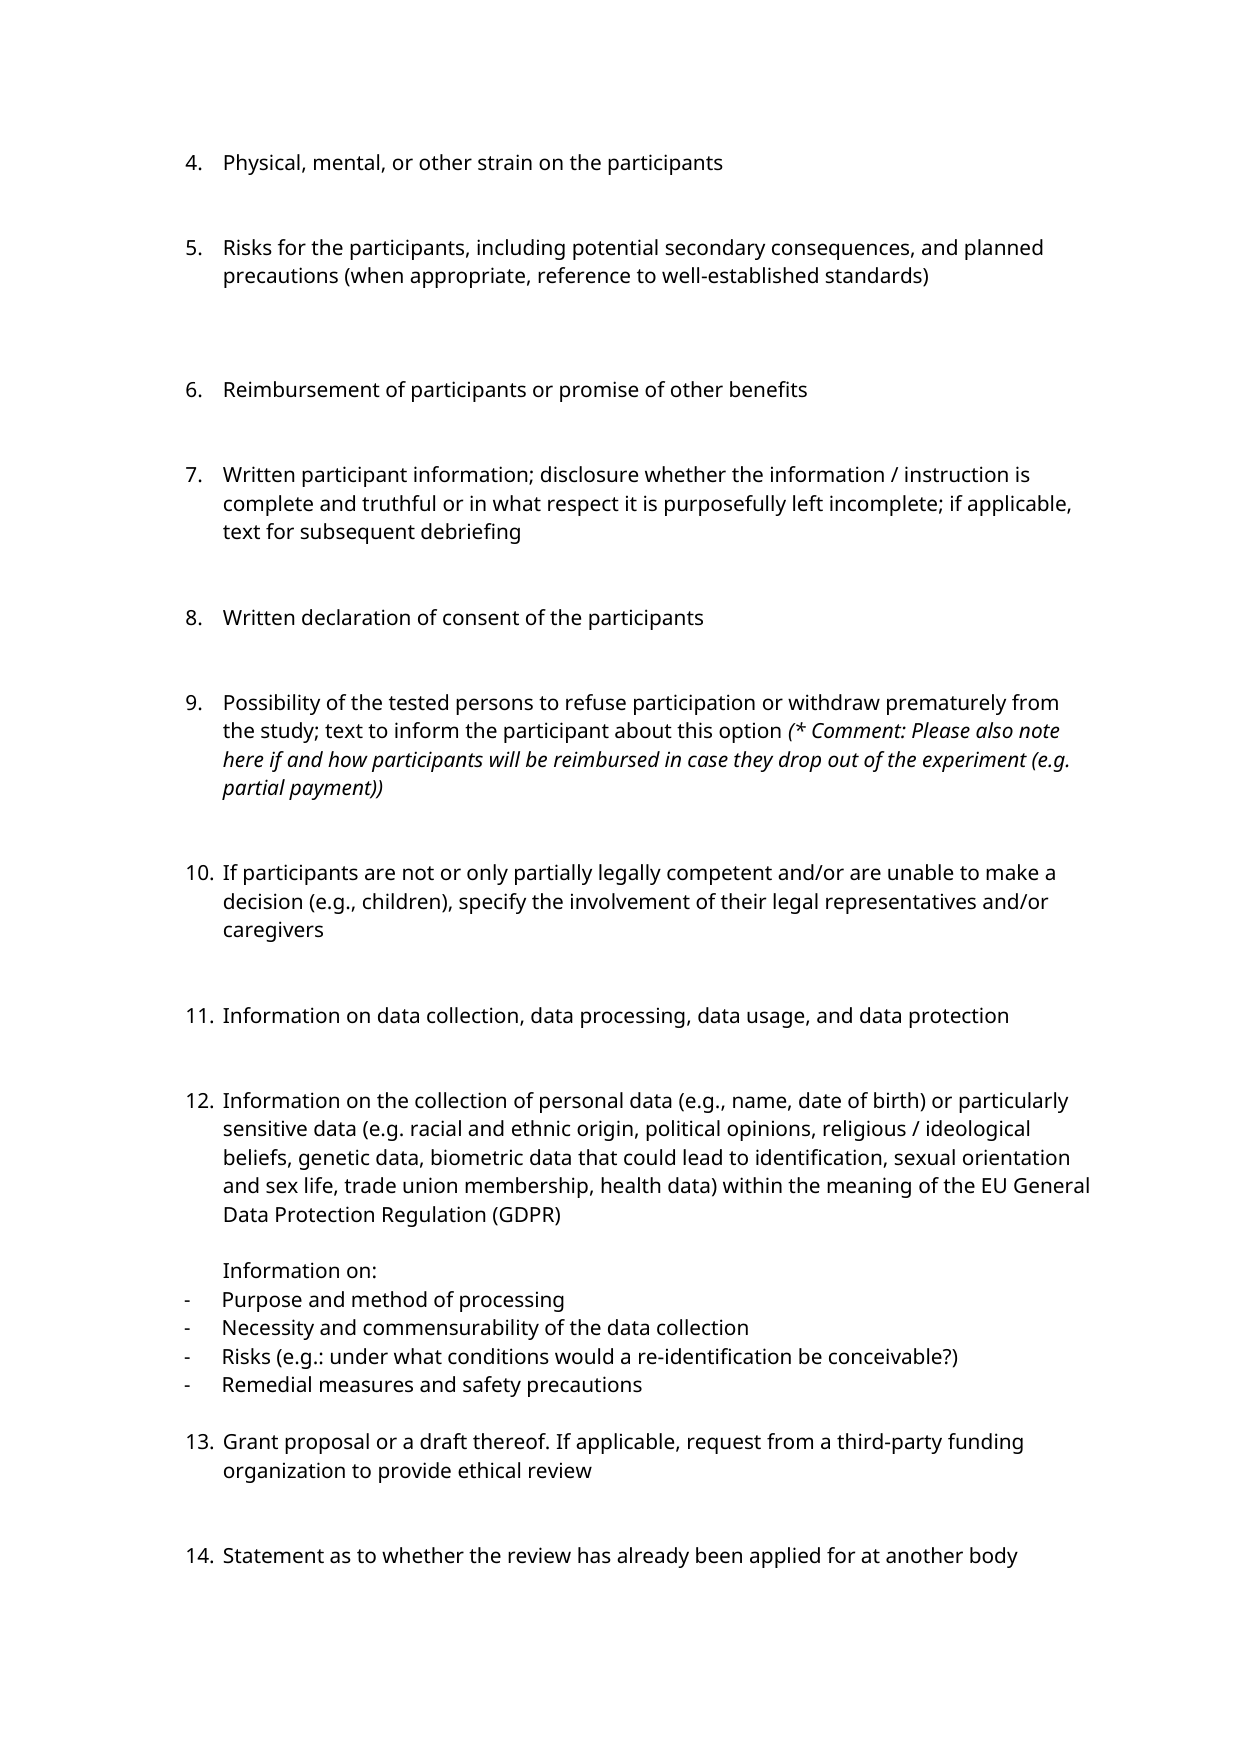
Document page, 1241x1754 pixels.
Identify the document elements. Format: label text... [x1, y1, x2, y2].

list Risks for the participants, including potential secondary consequences, and planned precautions (when appropriate, reference to well-established standards) [185, 233, 1093, 290]
list If participants are not or only partially legally competent and/or are unable to make a decision (e.g., children), specify the involvement of their legal representatives and/or caregivers [185, 858, 1093, 944]
list Grant proposal or a draft thereof. If applicable, request from a third-party funding organization to provide ethical review [185, 1427, 1093, 1484]
list Written declaration of consent of the participants [185, 603, 1093, 631]
list Necessity and commensurability of the data collection [184, 1313, 1093, 1342]
list Reimbursement of participants or promise of other benefits [185, 375, 1093, 403]
list Risks (e.g.: under what conditions would a re-identification be conceivable?) [184, 1342, 1093, 1370]
list Possibility of the tested persons to refuse participation or withdraw prematurely from the study; text to inform the participant about this option (* Comment: Please also note here if and how participants will be reimbursed in case they drop out of the experiment (e.g. partial payment)) [185, 688, 1093, 802]
list Information on: [223, 1257, 1093, 1285]
list Information on the collection of personal data (e.g., name, date of birth) or particularly sensitive data (e.g. racial and ethnic origin, political opinions, religious / ideological beliefs, genetic data, biometric data that could lead to identification, sexual orientation and sex life, trade union membership, health data) within the meaning of the EU General Data Protection Regulation (GDPR) [185, 1086, 1093, 1228]
list Written participant information; disclosure whether the information / instruction is complete and truthful or in what respect it is purposefully left incomplete; if applicable, text for subsequent debriefing [185, 460, 1093, 546]
list Remedial measures and safety precautions [184, 1370, 1093, 1399]
list Statement as to whether the review has already been applied for at another body [185, 1541, 1093, 1569]
list Physical, mental, or other strain on the participants [185, 148, 1093, 176]
list Information on data collection, data processing, data usage, and data protection [185, 1001, 1093, 1029]
list Purpose and method of processing [184, 1285, 1093, 1313]
